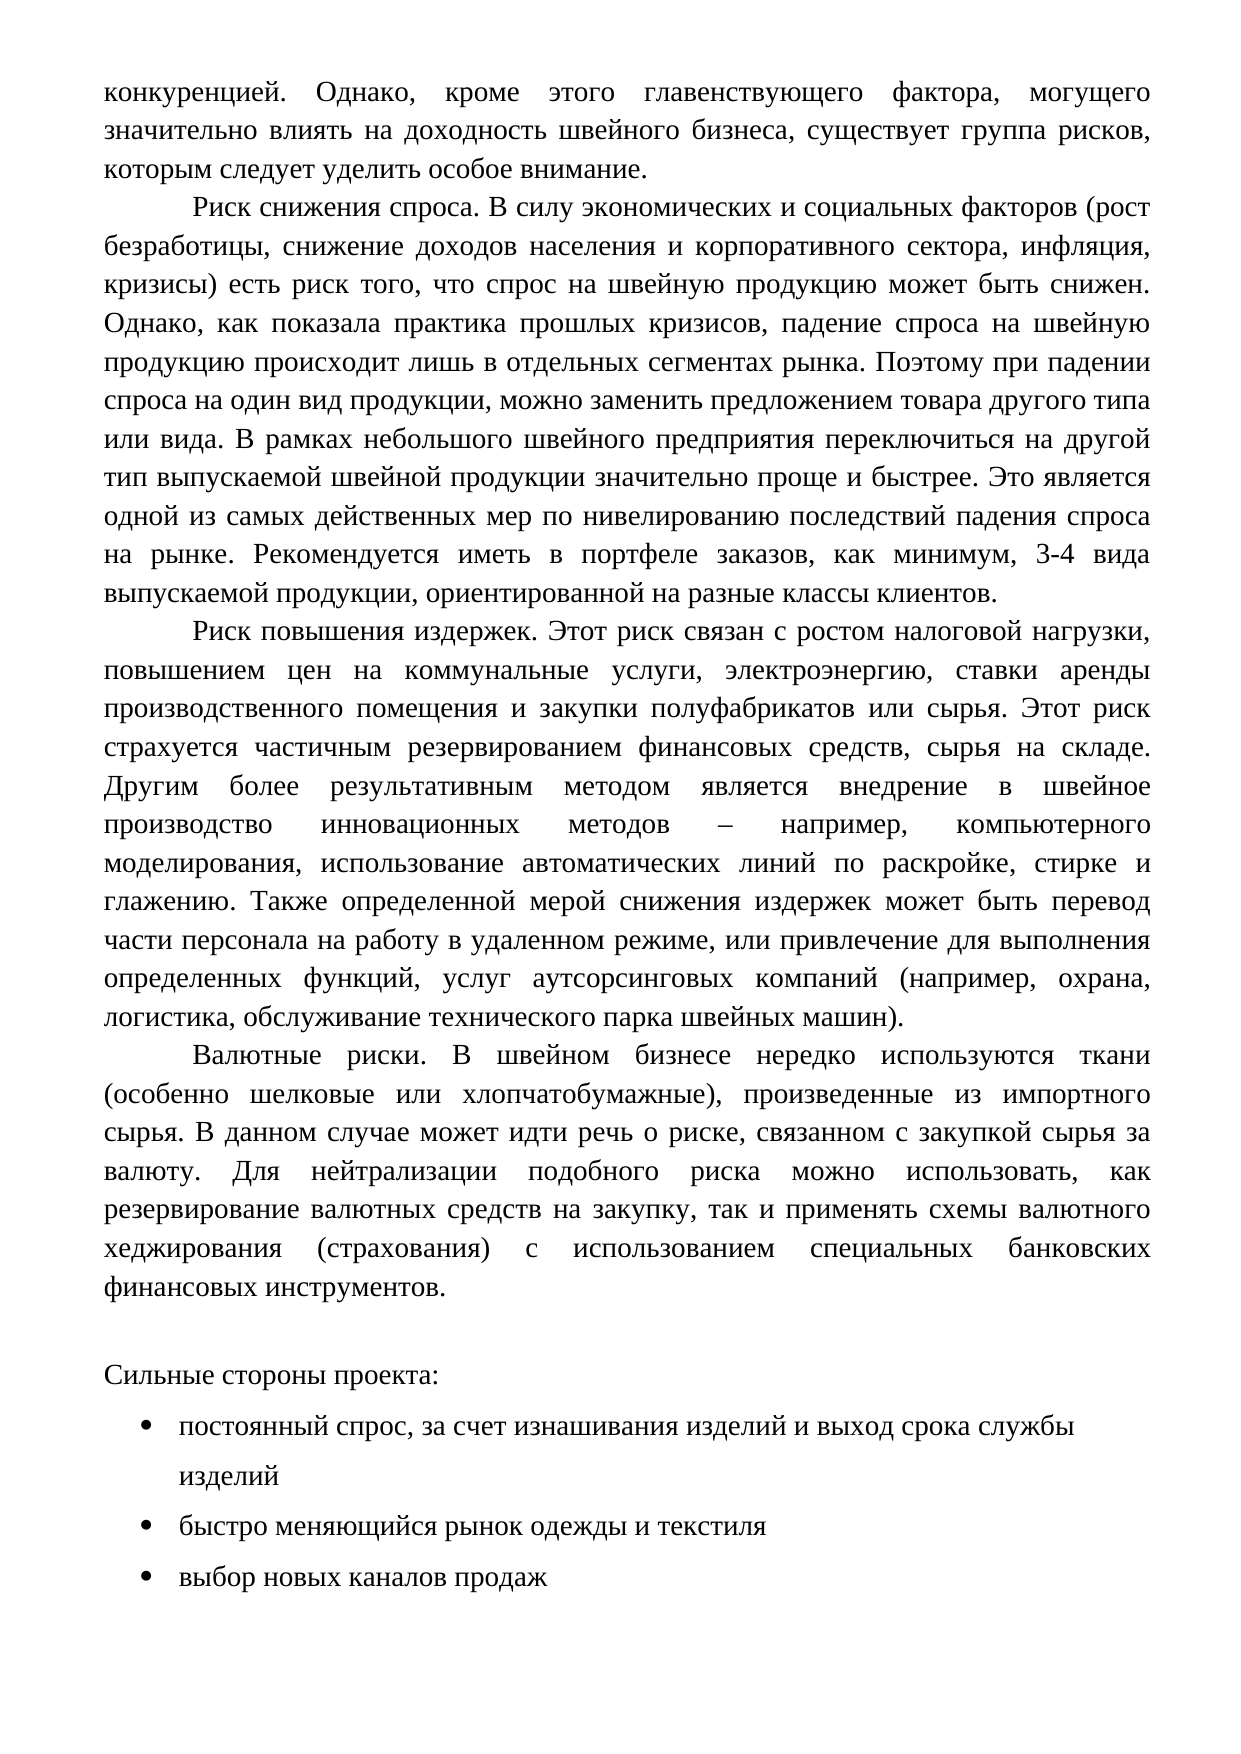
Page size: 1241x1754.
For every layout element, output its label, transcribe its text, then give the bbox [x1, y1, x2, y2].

list выбор новых каналов продаж [141, 1559, 1152, 1593]
list быстро меняющийся рынок одежды и текстиля [141, 1508, 1152, 1542]
text Сильные стороны проекта: [103, 1357, 1152, 1391]
text Риск повышения издержек. Этот риск связан с ростом налоговой нагрузки, повышением цен на коммунальные услуги, электроэнергию, ставки аренды производственного помещения и закупки полуфабрикатов или сырья. Этот риск страхуется частичным резервированием финансовых средств, сырья на складе. Другим более результативным методом является внедрение в швейное производство инновационных методов – например, компьютерного моделирования, использование автоматических линий по раскройке, стирке и глажению. Также определенной мерой снижения издержек может быть перевод части персонала на работу в удаленном режиме, или привлечение для выполнения определенных функций, услуг аутсорсинговых компаний (например, охрана, логистика, обслуживание технического парка швейных машин). [103, 613, 1152, 1032]
list постоянный спрос, за счет изнашивания изделий и выход срока службы изделий [141, 1408, 1152, 1492]
text Риск снижения спроса. В силу экономических и социальных факторов (рост безработицы, снижение доходов населения и корпоративного сектора, инфляция, кризисы) есть риск того, что спрос на швейную продукцию может быть снижен. Однако, как показала практика прошлых кризисов, падение спроса на швейную продукцию происходит лишь в отдельных сегментах рынка. Поэтому при падении спроса на один вид продукции, можно заменить предложением товара другого типа или вида. В рамках небольшого швейного предприятия переключиться на другой тип выпускаемой швейной продукции значительно проще и быстрее. Это является одной из самых действенных мер по нивелированию последствий падения спроса на рынке. Рекомендуется иметь в портфеле заказов, как минимум, 3-4 вида выпускаемой продукции, ориентированной на разные классы клиентов. [103, 189, 1152, 608]
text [103, 74, 1152, 184]
text Валютные риски. В швейном бизнесе нередко используются ткани (особенно шелковые или хлопчатобумажные), произведенные из импортного сырья. В данном случае может идти речь о риске, связанном с закупкой сырья за валюту. Для нейтрализации подобного риска можно использовать, как резервирование валютных средств на закупку, так и применять схемы валютного хеджирования (страхования) с использованием специальных банковских финансовых инструментов. [103, 1037, 1152, 1302]
